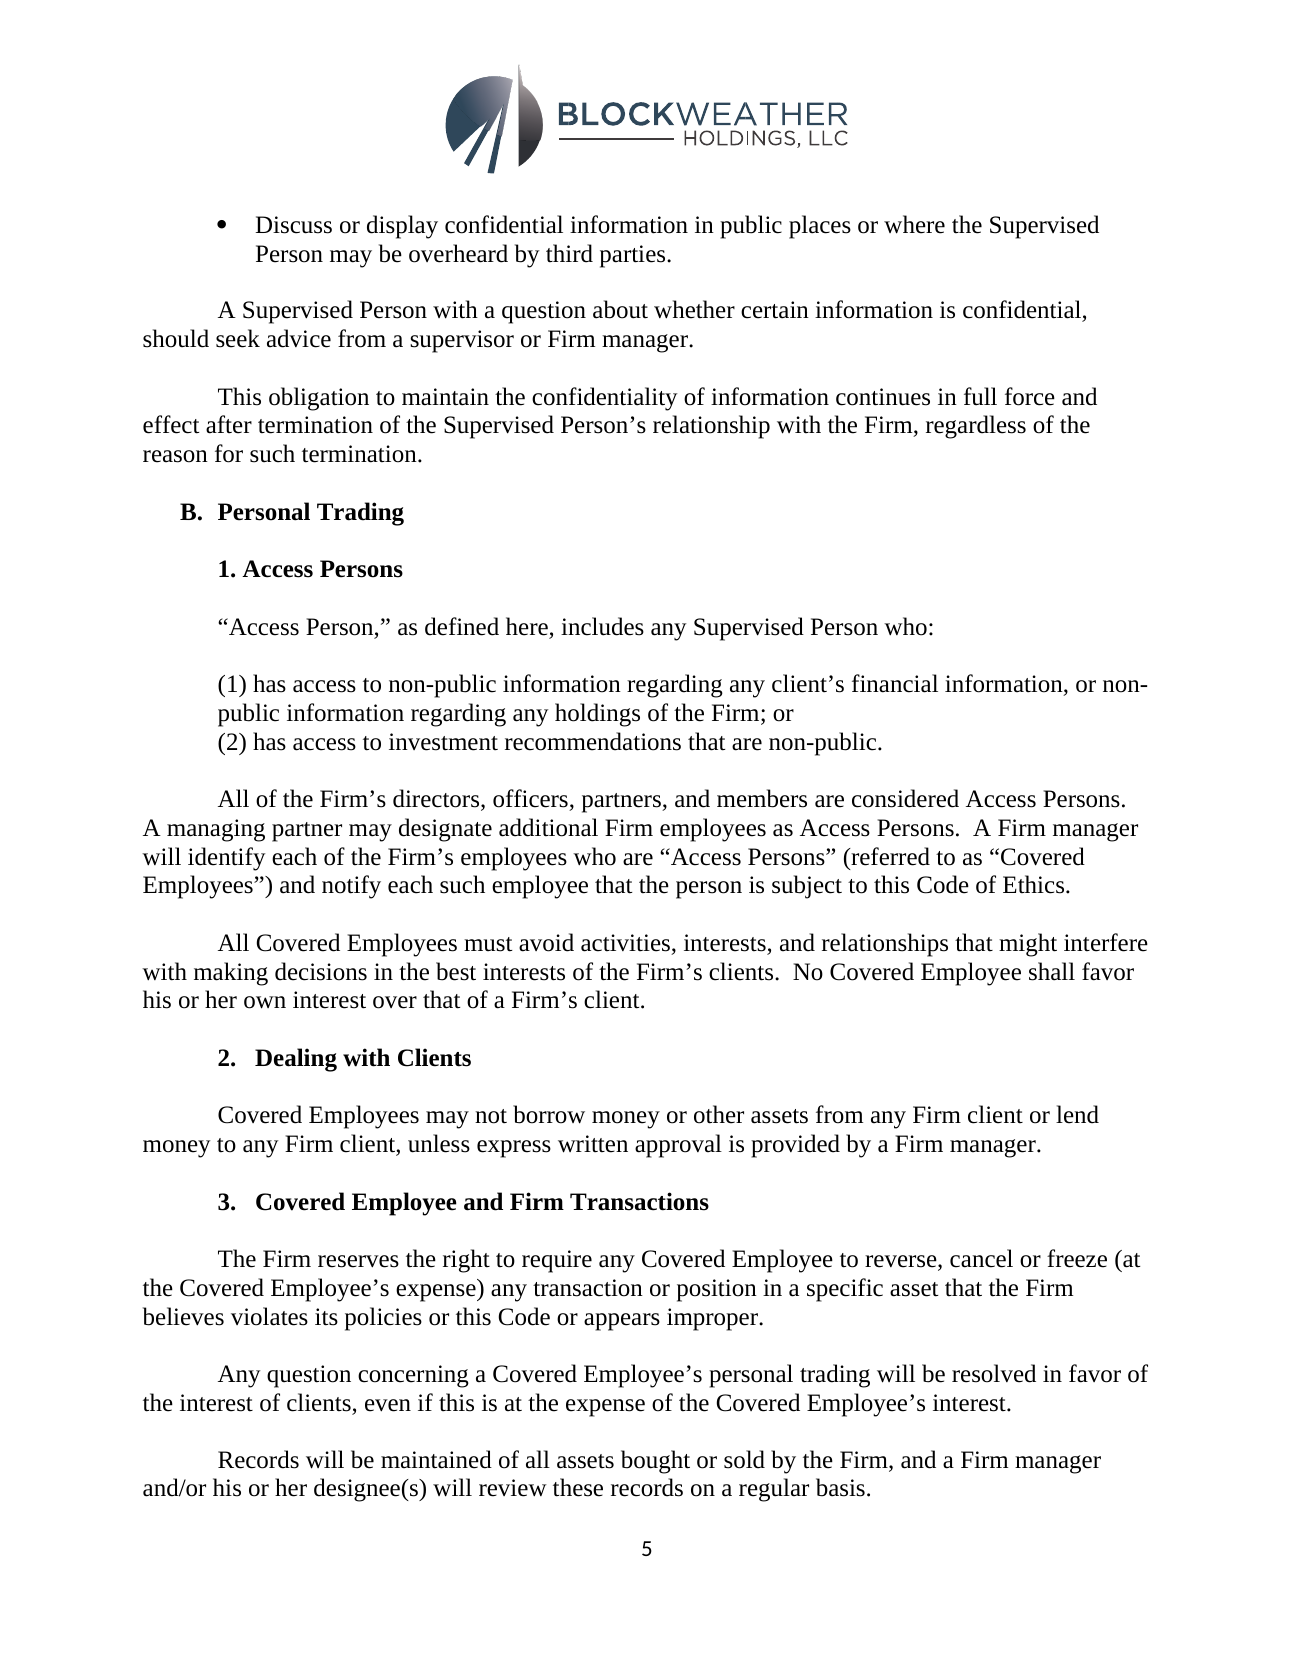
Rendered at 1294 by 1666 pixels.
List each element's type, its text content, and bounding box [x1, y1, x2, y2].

list Discuss or display confidential information in public places or where the Supervised Person may be overheard by third parties. [217, 210, 1151, 267]
list All of the Firm’s directors, officers, partners, and members are considered Access Persons. A managing partner may designate additional Firm employees as Access Persons. A Firm manager will identify each of the Firm’s employees who are “Access Persons” (referred to as “Covered Employees”) and notify each such employee that the person is subject to this Code of Ethics. [142, 784, 1151, 899]
list Dealing with Clients [217, 1043, 1151, 1072]
picture [452, 75, 513, 137]
list Personal Trading [180, 497, 1151, 526]
list All Covered Employees must avoid activities, interests, and relationships that might interfere with making decisions in the best interests of the Firm’s clients. No Covered Employee shall favor his or her own interest over that of a Firm’s client. [142, 928, 1151, 1014]
list Any question concerning a Covered Employee’s personal trading will be resolved in favor of the interest of clients, even if this is at the expense of the Covered Employee’s interest. [142, 1359, 1151, 1417]
text Records will be maintained of all assets bought or sold by the Firm, and a Firm manager and/or his or her designee(s) will review these records on a regular basis. [142, 1445, 1151, 1502]
list The Firm reserves the right to require any Covered Employee to reverse, cancel or freeze (at the Covered Employee’s expense) any transaction or position in a specific asset that the Firm believes violates its policies or this Code or appears improper. [142, 1244, 1151, 1331]
text A Supervised Person with a question about whether certain information is confidential, should seek advice from a supervisor or Firm manager. [142, 296, 1151, 353]
list “Access Person,” as defined here, includes any Supervised Person who: [133, 612, 1151, 641]
list (2) has access to investment recommendations that are non-public. [217, 727, 1151, 756]
list (1) has access to non-public information regarding any client’s financial information, or non-public information regarding any holdings of the Firm; or [217, 669, 1151, 727]
list Covered Employee and Firm Transactions [217, 1187, 1151, 1216]
picture [518, 63, 543, 141]
text Covered Employees may not borrow money or other assets from any Firm client or lend money to any Firm client, unless express written approval is provided by a Firm manager. [142, 1101, 1151, 1158]
text This obligation to maintain the confidentiality of information continues in full force and effect after termination of the Supervised Person’s relationship with the Firm, regardless of the reason for such termination. [142, 382, 1151, 468]
text 1. Access Persons [142, 554, 1151, 583]
